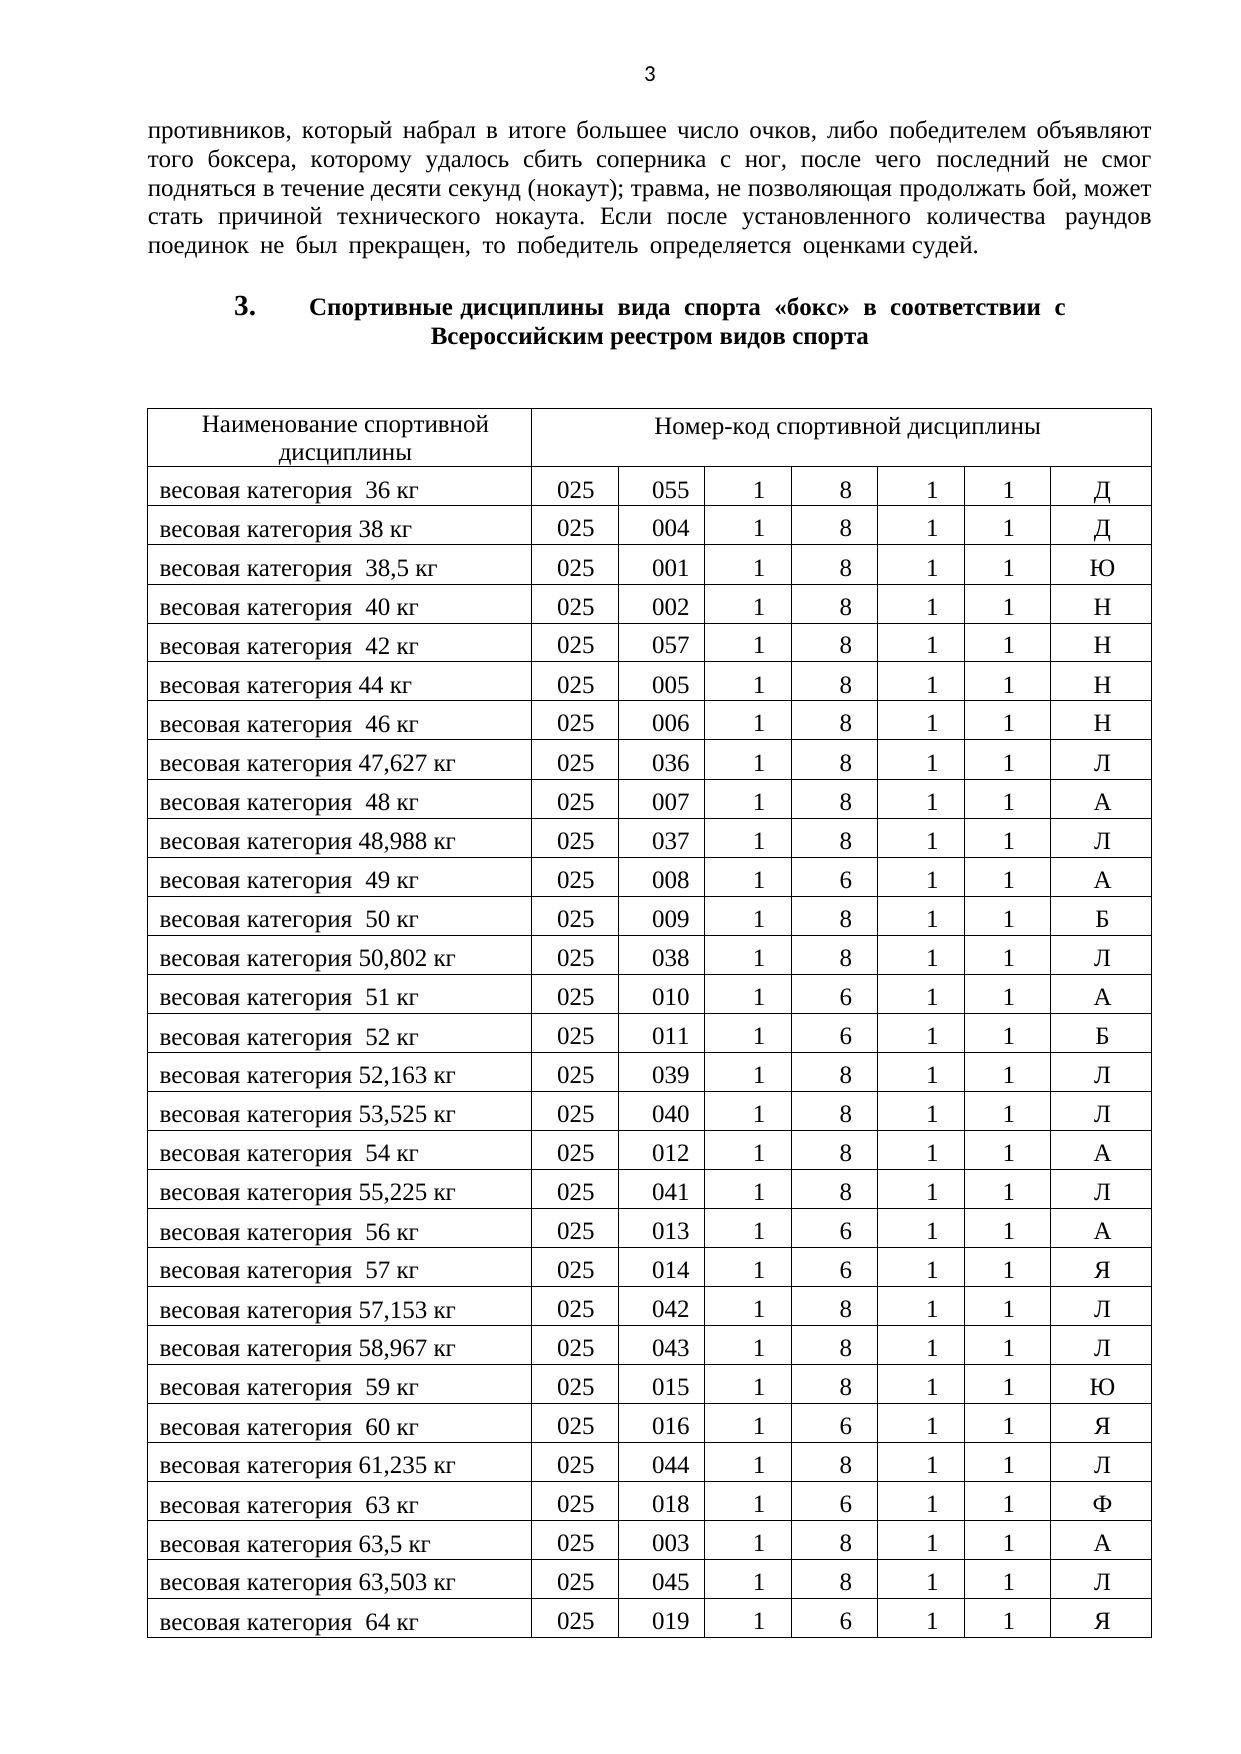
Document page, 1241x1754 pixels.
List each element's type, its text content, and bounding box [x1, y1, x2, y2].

table_cell весовая категория 51 кг [148, 975, 531, 1013]
table_cell весовая категория 52,163 кг [148, 1053, 531, 1091]
table_cell 015 [619, 1365, 704, 1403]
table_cell 043 [619, 1326, 704, 1364]
table_cell весовая категория 63,503 кг [148, 1560, 531, 1598]
table_cell 025 [532, 585, 618, 622]
table_cell 025 [532, 897, 618, 934]
table_cell 8 [792, 624, 877, 661]
table_cell 1 [705, 1521, 791, 1559]
table_cell 1 [965, 545, 1050, 583]
table_cell 025 [532, 1404, 618, 1442]
table_cell 1 [705, 1209, 791, 1247]
table_cell 1 [878, 1248, 964, 1286]
table_cell 8 [792, 1365, 877, 1403]
table_cell А [1051, 780, 1151, 817]
table_cell 025 [532, 545, 618, 583]
table_cell Б [1051, 1014, 1151, 1052]
table_cell 1 [705, 936, 791, 974]
table_cell Н [1051, 585, 1151, 622]
table_cell весовая категория 61,235 кг [148, 1443, 531, 1481]
table_cell 010 [619, 975, 704, 1013]
table_cell 8 [792, 1287, 877, 1325]
table_cell 045 [619, 1560, 704, 1598]
table_cell 1 [965, 1521, 1050, 1559]
table_cell Ю [1051, 1365, 1151, 1403]
table_cell 8 [792, 1560, 877, 1598]
table_cell 1 [878, 701, 964, 739]
table_cell 025 [532, 1443, 618, 1481]
table_cell 012 [619, 1131, 704, 1169]
table_cell 8 [792, 740, 877, 778]
table_cell 1 [705, 1248, 791, 1286]
table_cell весовая категория 57 кг [148, 1248, 531, 1286]
table_cell 1 [878, 1170, 964, 1208]
table_header Наименование спортивной дисциплины [148, 409, 531, 466]
table_cell 016 [619, 1404, 704, 1442]
table_cell весовая категория 46 кг [148, 701, 531, 739]
table_cell Л [1051, 1170, 1151, 1208]
table_cell 1 [878, 1131, 964, 1169]
table_cell 018 [619, 1482, 704, 1520]
table_cell 039 [619, 1053, 704, 1091]
table_cell 019 [619, 1599, 704, 1637]
table_cell 8 [792, 897, 877, 934]
table_cell 1 [965, 1443, 1050, 1481]
table_cell 006 [619, 701, 704, 739]
table_cell 1 [705, 1053, 791, 1091]
table_cell 1 [705, 545, 791, 583]
table_cell 025 [532, 1053, 618, 1091]
table_cell весовая категория 42 кг [148, 624, 531, 661]
table_cell 1 [878, 662, 964, 700]
table_cell Ю [1051, 545, 1151, 583]
table_cell 1 [705, 1560, 791, 1598]
table_cell 1 [705, 1404, 791, 1442]
table_cell весовая категория 58,967 кг [148, 1326, 531, 1364]
table_cell весовая категория 57,153 кг [148, 1287, 531, 1325]
table_cell 038 [619, 936, 704, 974]
table_cell Я [1051, 1248, 1151, 1286]
table_cell 6 [792, 1404, 877, 1442]
table_cell 036 [619, 740, 704, 778]
table_cell Д [1051, 506, 1151, 544]
table_cell 1 [705, 1482, 791, 1520]
table_cell 1 [878, 1521, 964, 1559]
table_cell 042 [619, 1287, 704, 1325]
table_cell 1 [965, 662, 1050, 700]
table_cell А [1051, 858, 1151, 896]
table_cell Я [1051, 1599, 1151, 1637]
table_cell 1 [878, 1560, 964, 1598]
table_cell 001 [619, 545, 704, 583]
table_cell 1 [965, 1326, 1050, 1364]
table_cell 025 [532, 780, 618, 817]
table_cell 6 [792, 1482, 877, 1520]
table_cell Л [1051, 819, 1151, 857]
table_cell весовая категория 60 кг [148, 1404, 531, 1442]
table_cell 1 [878, 545, 964, 583]
table_cell Л [1051, 1326, 1151, 1364]
table_cell 025 [532, 1482, 618, 1520]
table_cell Л [1051, 740, 1151, 778]
table_cell Л [1051, 1092, 1151, 1129]
table_cell 025 [532, 1287, 618, 1325]
table_cell 013 [619, 1209, 704, 1247]
table_cell весовая категория 50,802 кг [148, 936, 531, 974]
table_cell 025 [532, 662, 618, 700]
table_cell 1 [965, 1248, 1050, 1286]
table_cell 1 [878, 1365, 964, 1403]
table_cell весовая категория 59 кг [148, 1365, 531, 1403]
table_header Номер-код спортивной дисциплины [532, 409, 1151, 466]
table_cell 1 [705, 1443, 791, 1481]
table_cell 1 [965, 780, 1050, 817]
table_cell 6 [792, 858, 877, 896]
table_cell 1 [705, 662, 791, 700]
table_cell 005 [619, 662, 704, 700]
table_cell 8 [792, 780, 877, 817]
table_cell 1 [965, 585, 1050, 622]
table_cell 1 [965, 897, 1050, 934]
table_cell 1 [705, 701, 791, 739]
table_cell 1 [878, 1326, 964, 1364]
table_cell 8 [792, 1092, 877, 1129]
table_cell 025 [532, 624, 618, 661]
table_cell 8 [792, 585, 877, 622]
table_cell 025 [532, 1599, 618, 1637]
table_cell 1 [965, 936, 1050, 974]
table_cell 8 [792, 1521, 877, 1559]
table_cell 014 [619, 1248, 704, 1286]
table_cell весовая категория 47,627 кг [148, 740, 531, 778]
table_cell 8 [792, 1053, 877, 1091]
table_cell весовая категория 56 кг [148, 1209, 531, 1247]
table_cell 1 [705, 780, 791, 817]
table_cell 002 [619, 585, 704, 622]
table_cell 1 [705, 1092, 791, 1129]
table_cell 025 [532, 1170, 618, 1208]
table_cell 1 [705, 585, 791, 622]
table_cell 025 [532, 740, 618, 778]
table_cell Ф [1051, 1482, 1151, 1520]
table_cell 025 [532, 1209, 618, 1247]
table_cell 003 [619, 1521, 704, 1559]
table_cell Л [1051, 936, 1151, 974]
table_cell 8 [792, 1131, 877, 1169]
table_cell 1 [878, 975, 964, 1013]
table_cell 6 [792, 1248, 877, 1286]
table_cell Л [1051, 1443, 1151, 1481]
table_cell 8 [792, 701, 877, 739]
table_cell 1 [965, 1404, 1050, 1442]
table_cell 1 [705, 1131, 791, 1169]
table_cell 025 [532, 975, 618, 1013]
table_cell 1 [705, 740, 791, 778]
table_cell весовая категория 48 кг [148, 780, 531, 817]
table_cell 1 [878, 624, 964, 661]
table_cell 1 [965, 1560, 1050, 1598]
table_cell 1 [878, 585, 964, 622]
table_cell 025 [532, 1092, 618, 1129]
table_cell 1 [705, 1170, 791, 1208]
table_cell 025 [532, 858, 618, 896]
table_cell 8 [792, 1170, 877, 1208]
table_cell 1 [878, 1092, 964, 1129]
table_cell 025 [532, 1248, 618, 1286]
table_cell 1 [965, 819, 1050, 857]
table_cell Я [1051, 1404, 1151, 1442]
table_cell 1 [705, 1599, 791, 1637]
table_cell 1 [965, 1599, 1050, 1637]
table_cell 1 [878, 1209, 964, 1247]
table_cell 009 [619, 897, 704, 934]
table_cell 008 [619, 858, 704, 896]
table_cell весовая категория 40 кг [148, 585, 531, 622]
table_cell Б [1051, 897, 1151, 934]
table_cell 025 [532, 467, 618, 505]
table_cell весовая категория 64 кг [148, 1599, 531, 1637]
table_cell весовая категория 36 кг [148, 467, 531, 505]
table_cell Н [1051, 624, 1151, 661]
table_cell 1 [878, 1404, 964, 1442]
table_cell весовая категория 55,225 кг [148, 1170, 531, 1208]
table_cell 025 [532, 1560, 618, 1598]
table_cell 1 [965, 975, 1050, 1013]
table_cell 1 [965, 1131, 1050, 1169]
table_cell Д [1051, 467, 1151, 505]
table_cell 1 [878, 819, 964, 857]
table_cell 1 [705, 819, 791, 857]
table_cell 1 [705, 624, 791, 661]
table_cell 025 [532, 819, 618, 857]
table_cell весовая категория 63 кг [148, 1482, 531, 1520]
table_cell 057 [619, 624, 704, 661]
table_cell весовая категория 44 кг [148, 662, 531, 700]
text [148, 115, 1152, 259]
table_cell 1 [878, 506, 964, 544]
table_cell весовая категория 52 кг [148, 1014, 531, 1052]
table_cell весовая категория 63,5 кг [148, 1521, 531, 1559]
table_cell 025 [532, 506, 618, 544]
table_cell 011 [619, 1014, 704, 1052]
table_cell 1 [878, 1443, 964, 1481]
table_cell 8 [792, 662, 877, 700]
table_cell 1 [878, 1014, 964, 1052]
table_cell Л [1051, 1053, 1151, 1091]
table_cell Н [1051, 701, 1151, 739]
table_cell 6 [792, 975, 877, 1013]
table_cell 1 [705, 897, 791, 934]
table_cell 1 [965, 1287, 1050, 1325]
table_cell 1 [965, 701, 1050, 739]
table_cell весовая категория 50 кг [148, 897, 531, 934]
table_cell 1 [965, 624, 1050, 661]
table_cell 1 [878, 467, 964, 505]
table_cell 1 [878, 1053, 964, 1091]
table_cell 025 [532, 1521, 618, 1559]
table_cell 1 [965, 858, 1050, 896]
table_cell 1 [965, 1014, 1050, 1052]
table_cell 1 [965, 1209, 1050, 1247]
table_cell весовая категория 38 кг [148, 506, 531, 544]
table_cell 1 [965, 1482, 1050, 1520]
table_cell весовая категория 48,988 кг [148, 819, 531, 857]
table_cell 8 [792, 1443, 877, 1481]
table_cell 1 [705, 506, 791, 544]
table_cell 6 [792, 1599, 877, 1637]
table_cell 004 [619, 506, 704, 544]
table_cell Л [1051, 1287, 1151, 1325]
table_cell 1 [878, 740, 964, 778]
table_cell 1 [965, 467, 1050, 505]
table_cell 8 [792, 819, 877, 857]
table_cell весовая категория 53,525 кг [148, 1092, 531, 1129]
table_cell А [1051, 975, 1151, 1013]
table_cell 040 [619, 1092, 704, 1129]
table_cell 1 [878, 1482, 964, 1520]
table_cell 025 [532, 1131, 618, 1169]
table_cell 1 [965, 506, 1050, 544]
table_cell 1 [878, 780, 964, 817]
table_cell 8 [792, 506, 877, 544]
table_cell 025 [532, 1014, 618, 1052]
table_cell 1 [878, 858, 964, 896]
table_cell 1 [705, 1287, 791, 1325]
table_cell 1 [965, 1092, 1050, 1129]
table_cell 8 [792, 936, 877, 974]
table_cell 1 [965, 1053, 1050, 1091]
table_cell 8 [792, 1326, 877, 1364]
table_cell Л [1051, 1560, 1151, 1598]
table_cell 1 [878, 1287, 964, 1325]
table_cell Н [1051, 662, 1151, 700]
table_cell весовая категория 54 кг [148, 1131, 531, 1169]
table_cell 8 [792, 467, 877, 505]
table_cell 025 [532, 1365, 618, 1403]
table_cell 1 [705, 1326, 791, 1364]
table_cell 007 [619, 780, 704, 817]
table_cell А [1051, 1209, 1151, 1247]
table_cell 1 [705, 858, 791, 896]
table_cell 1 [965, 1170, 1050, 1208]
table_cell 041 [619, 1170, 704, 1208]
table_cell 025 [532, 1326, 618, 1364]
table_cell 6 [792, 1014, 877, 1052]
table_cell 044 [619, 1443, 704, 1481]
table_cell 025 [532, 701, 618, 739]
table_cell 037 [619, 819, 704, 857]
table_cell 1 [965, 1365, 1050, 1403]
table_cell 1 [878, 897, 964, 934]
table_cell 8 [792, 545, 877, 583]
table_cell 1 [705, 1014, 791, 1052]
table_cell весовая категория 49 кг [148, 858, 531, 896]
table_cell весовая категория 38,5 кг [148, 545, 531, 583]
table_cell 6 [792, 1209, 877, 1247]
table_cell А [1051, 1521, 1151, 1559]
table_cell 1 [965, 740, 1050, 778]
table_cell 1 [705, 467, 791, 505]
table_cell 1 [705, 975, 791, 1013]
table_cell 1 [705, 1365, 791, 1403]
list Спортивные дисциплины вида спорта «бокс» в соответствии с Всероссийским реестром видов спорта [148, 288, 1152, 350]
table_cell 1 [878, 1599, 964, 1637]
table_cell А [1051, 1131, 1151, 1169]
table_cell 1 [878, 936, 964, 974]
table_cell 055 [619, 467, 704, 505]
table_cell 025 [532, 936, 618, 974]
